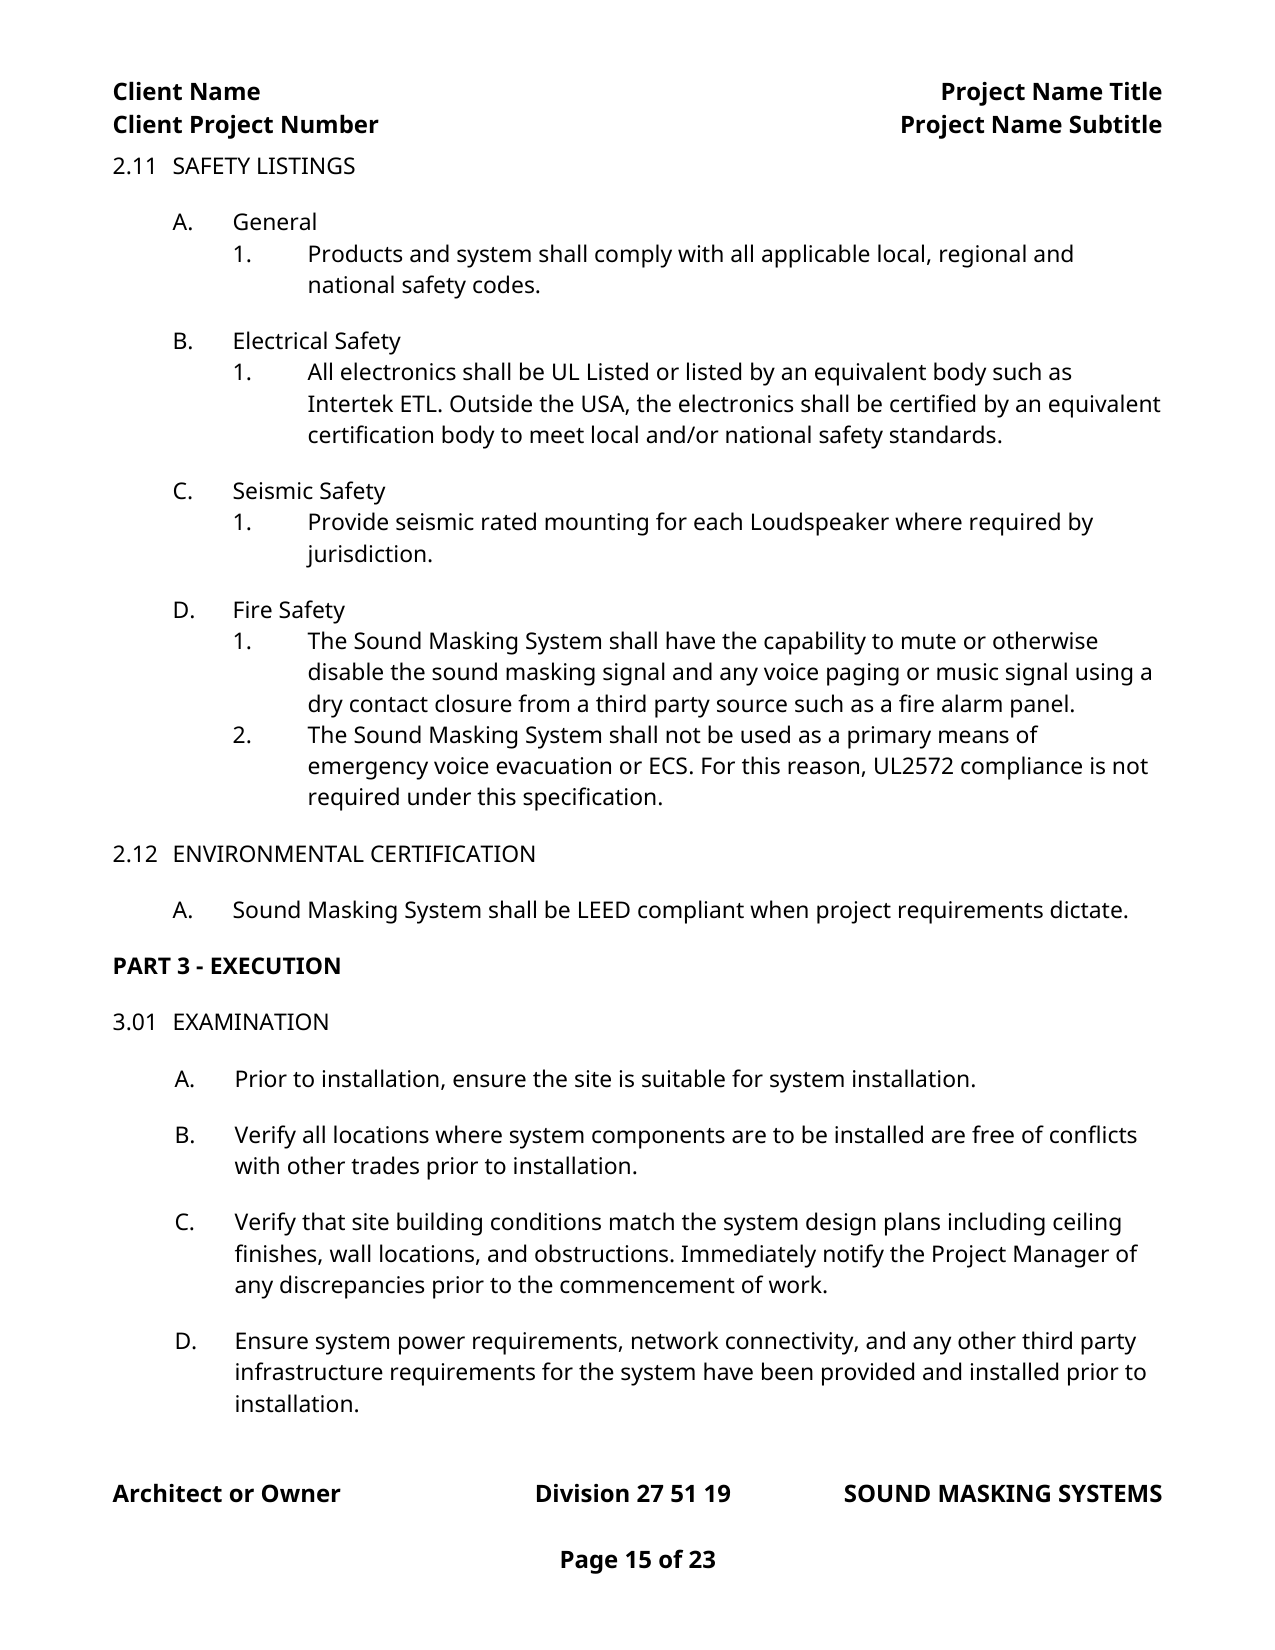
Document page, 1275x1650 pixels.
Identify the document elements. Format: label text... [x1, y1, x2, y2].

subtitle All electronics shall be UL Listed or listed by an equivalent body such as Intertek ETL. Outside the USA, the electronics shall be certified by an equivalent certification body to meet local and/or national safety standards. [232, 356, 1162, 450]
subtitle Safety Listings [112, 150, 1162, 181]
subtitle Verify all locations where system components are to be installed are free of conflicts with other trades prior to installation. [174, 1119, 1162, 1181]
subtitle EXECUTION [112, 950, 1162, 981]
subtitle Examination [112, 1006, 1162, 1037]
subtitle Prior to installation, ensure the site is suitable for system installation. [174, 1062, 1162, 1094]
subtitle Seismic Safety [172, 475, 1162, 506]
subtitle Provide seismic rated mounting for each Loudspeaker where required by jurisdiction. [232, 506, 1162, 569]
subtitle General [172, 206, 1162, 237]
subtitle Electrical Safety [172, 325, 1162, 356]
subtitle Fire Safety [172, 594, 1162, 625]
subtitle Products and system shall comply with all applicable local, regional and national safety codes. [232, 237, 1162, 300]
subtitle Sound Masking System shall be LEED compliant when project requirements dictate. [172, 894, 1162, 925]
subtitle Ensure system power requirements, network connectivity, and any other third party infrastructure requirements for the system have been provided and installed prior to installation. [174, 1325, 1162, 1419]
subtitle Environmental Certification [112, 837, 1162, 869]
subtitle The Sound Masking System shall have the capability to mute or otherwise disable the sound masking signal and any voice paging or music signal using a dry contact closure from a third party source such as a fire alarm panel. [232, 625, 1162, 719]
subtitle Verify that site building conditions match the system design plans including ceiling finishes, wall locations, and obstructions. Immediately notify the Project Manager of any discrepancies prior to the commencement of work. [174, 1206, 1162, 1300]
subtitle The Sound Masking System shall not be used as a primary means of emergency voice evacuation or ECS. For this reason, UL2572 compliance is not required under this specification. [232, 719, 1162, 812]
